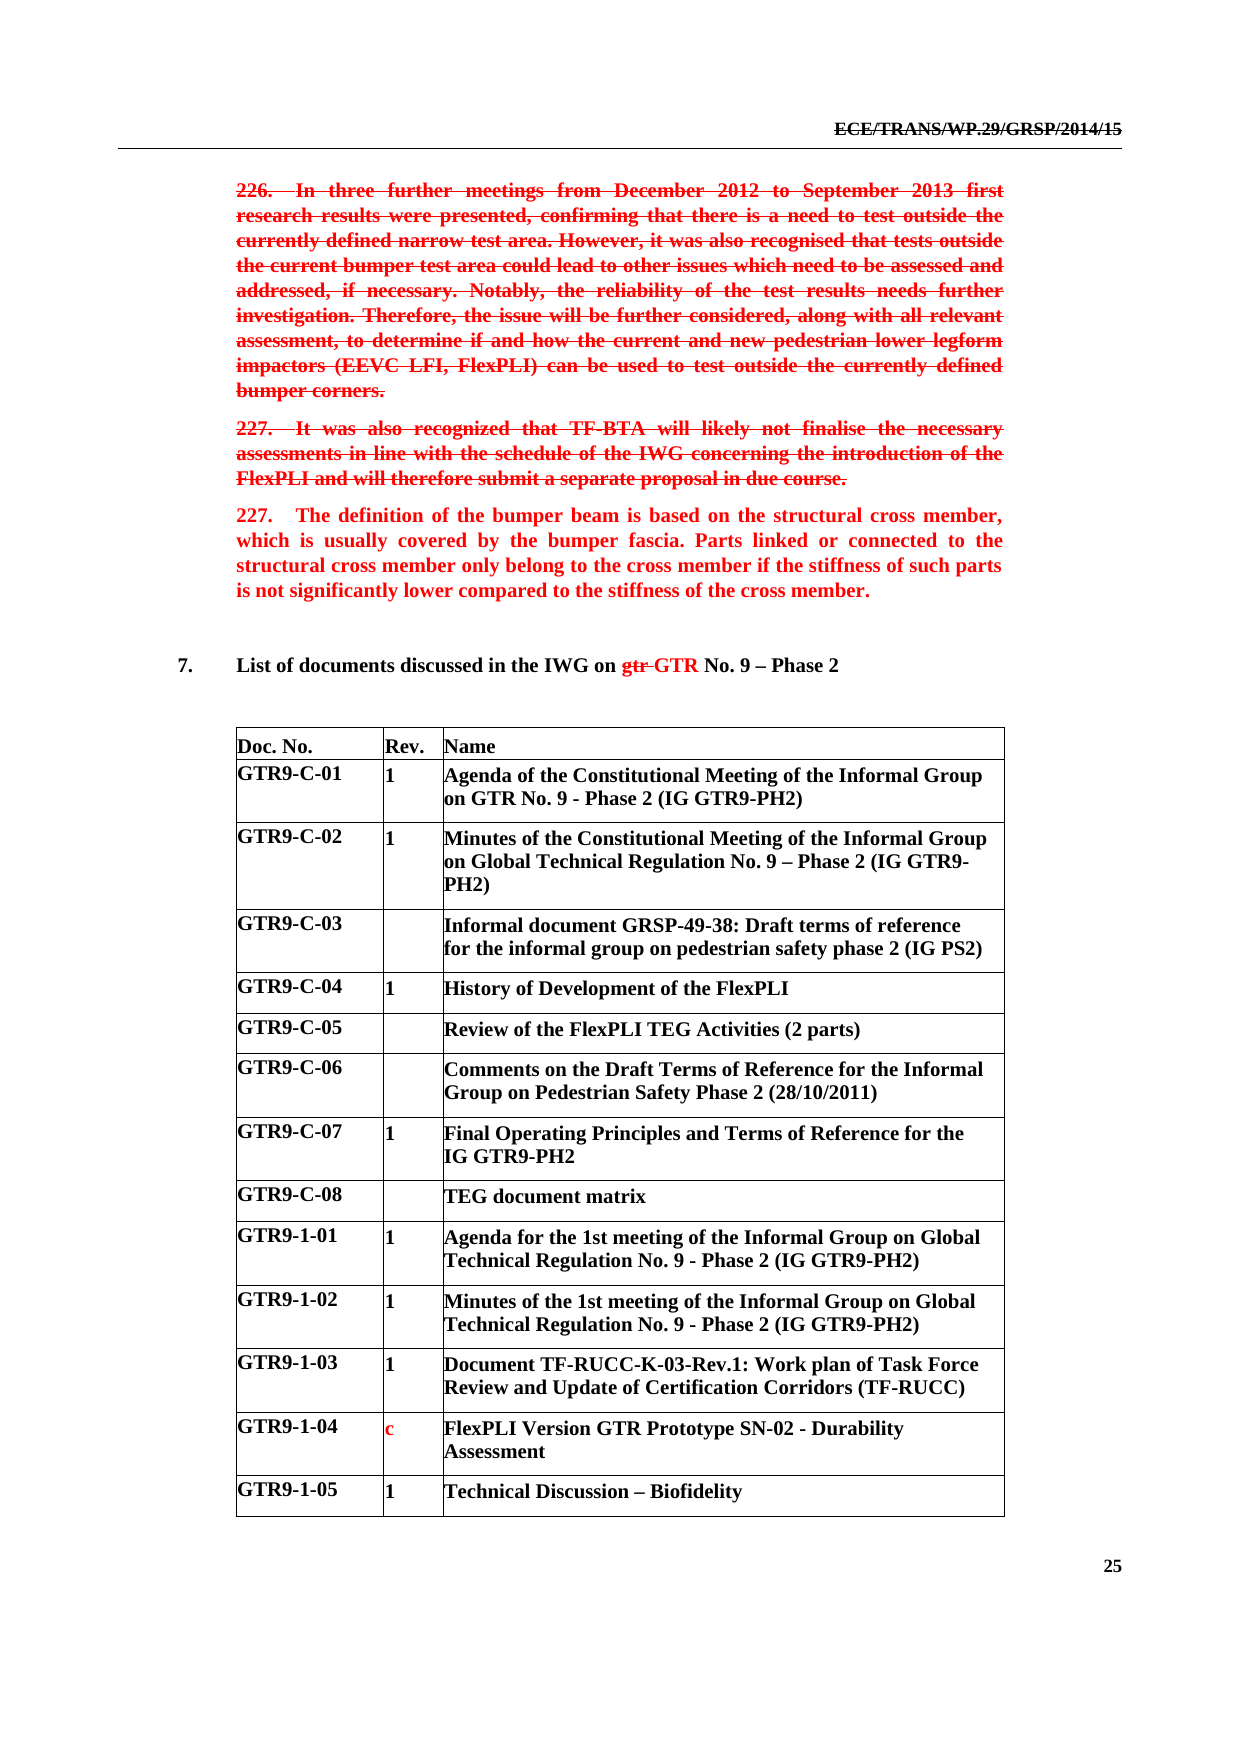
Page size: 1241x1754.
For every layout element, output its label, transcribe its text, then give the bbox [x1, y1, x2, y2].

table_cell History of Development of the FlexPLI [444, 973, 1004, 1013]
table_cell Review of the FlexPLI TEG Activities (2 parts) [444, 1014, 1004, 1053]
table_cell 1 [384, 1286, 443, 1348]
table_cell [384, 1014, 443, 1053]
table_header Doc. No. [237, 728, 383, 758]
text 7. List of documents discussed in the IWG on gtr GTR No. 9 – Phase 2 [118, 652, 1004, 677]
table_cell 1 [384, 1118, 443, 1180]
table_cell Minutes of the Constitutional Meeting of the Informal Group on Global Technical Regulation No. 9 – Phase 2 (IG GTR9-PH2) [444, 823, 1004, 908]
table_cell Document TF-RUCC-K-03-Rev.1: Work plan of Task Force Review and Update of Certification Corridors (TF-RUCC) [444, 1349, 1004, 1412]
text 226. In three further meetings from December 2012 to September 2013 first research results were presented, confirming that there is a need to test outside the currently defined narrow test area. However, it was also recognised that tests outside the current bumper test area could lead to other issues which need to be assessed and addressed, if necessary. Notably, the reliability of the test results needs further investigation. Therefore, the issue will be further considered, along with all relevant assessment, to determine if and how the current and new pedestrian lower legform impactors (EEVC LFI, FlexPLI) can be used to test outside the currently defined bumper corners. [236, 317, 1004, 402]
table_cell GTR9-C-06 [237, 1054, 383, 1117]
table_cell GTR9-C-01 [237, 760, 383, 822]
table_cell 1 [384, 823, 443, 908]
table_cell GTR9-C-02 [237, 823, 383, 908]
table_cell FlexPLI Version GTR Prototype SN-02 - Durability Assessment [444, 1413, 1004, 1475]
table_cell Agenda for the 1st meeting of the Informal Group on Global Technical Regulation No. 9 - Phase 2 (IG GTR9-PH2) [444, 1222, 1004, 1284]
table_cell c [384, 1413, 443, 1475]
table_cell Technical Discussion – Biofidelity [444, 1476, 1004, 1516]
table_cell Informal document GRSP-49-38: Draft terms of reference for the informal group on pedestrian safety phase 2 (IG PS2) [444, 910, 1004, 972]
table_cell Comments on the Draft Terms of Reference for the Informal Group on Pedestrian Safety Phase 2 (28/10/2011) [444, 1054, 1004, 1117]
table_cell GTR9-C-05 [237, 1014, 383, 1053]
text 227. It was also recognized that TF-BTA will likely not finalise the necessary assessments in line with the schedule of the IWG concerning the introduction of the FlexPLI and will therefore submit a separate proposal in due course. [236, 430, 1004, 454]
table_cell 1 [384, 1222, 443, 1284]
table_cell 1 [384, 1349, 443, 1412]
table_cell GTR9-1-05 [237, 1476, 383, 1516]
table_cell GTR9-C-07 [237, 1118, 383, 1180]
table_cell Minutes of the 1st meeting of the Informal Group on Global Technical Regulation No. 9 - Phase 2 (IG GTR9-PH2) [444, 1286, 1004, 1348]
text 227. The definition of the bumper beam is based on the structural cross member, which is usually covered by the bumper fascia. Parts linked or connected to the structural cross member only belong to the cross member if the stiffness of such parts is not significantly lower compared to the stiffness of the cross member. [236, 502, 1004, 602]
table_cell GTR9-1-04 [237, 1413, 383, 1475]
table_cell GTR9-1-02 [237, 1286, 383, 1348]
table_cell Final Operating Principles and Terms of Reference for the IG GTR9-PH2 [444, 1118, 1004, 1180]
table_cell 1 [384, 1476, 443, 1516]
table_cell Agenda of the Constitutional Meeting of the Informal Group on GTR No. 9 - Phase 2 (IG GTR9-PH2) [444, 760, 1004, 822]
table_cell TEG document matrix [444, 1181, 1004, 1221]
table_header Rev. [384, 728, 443, 758]
table_cell 1 [384, 973, 443, 1013]
table_cell GTR9-1-03 [237, 1349, 383, 1412]
table_cell [384, 910, 443, 972]
table_cell GTR9-C-08 [237, 1181, 383, 1221]
table_cell [384, 1054, 443, 1117]
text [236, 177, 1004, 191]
table_cell [384, 1181, 443, 1221]
table_cell 1 [384, 760, 443, 822]
text 227. It was also recognized that TF-BTA will likely not finalise the necessary assessments in line with the schedule of the IWG concerning the introduction of the FlexPLI and will therefore submit a separate proposal in due course. [236, 455, 1004, 490]
table_header Name [444, 728, 1004, 758]
table_cell GTR9-C-03 [237, 910, 383, 972]
table_cell GTR9-1-01 [237, 1222, 383, 1284]
table_cell GTR9-C-04 [237, 973, 383, 1013]
